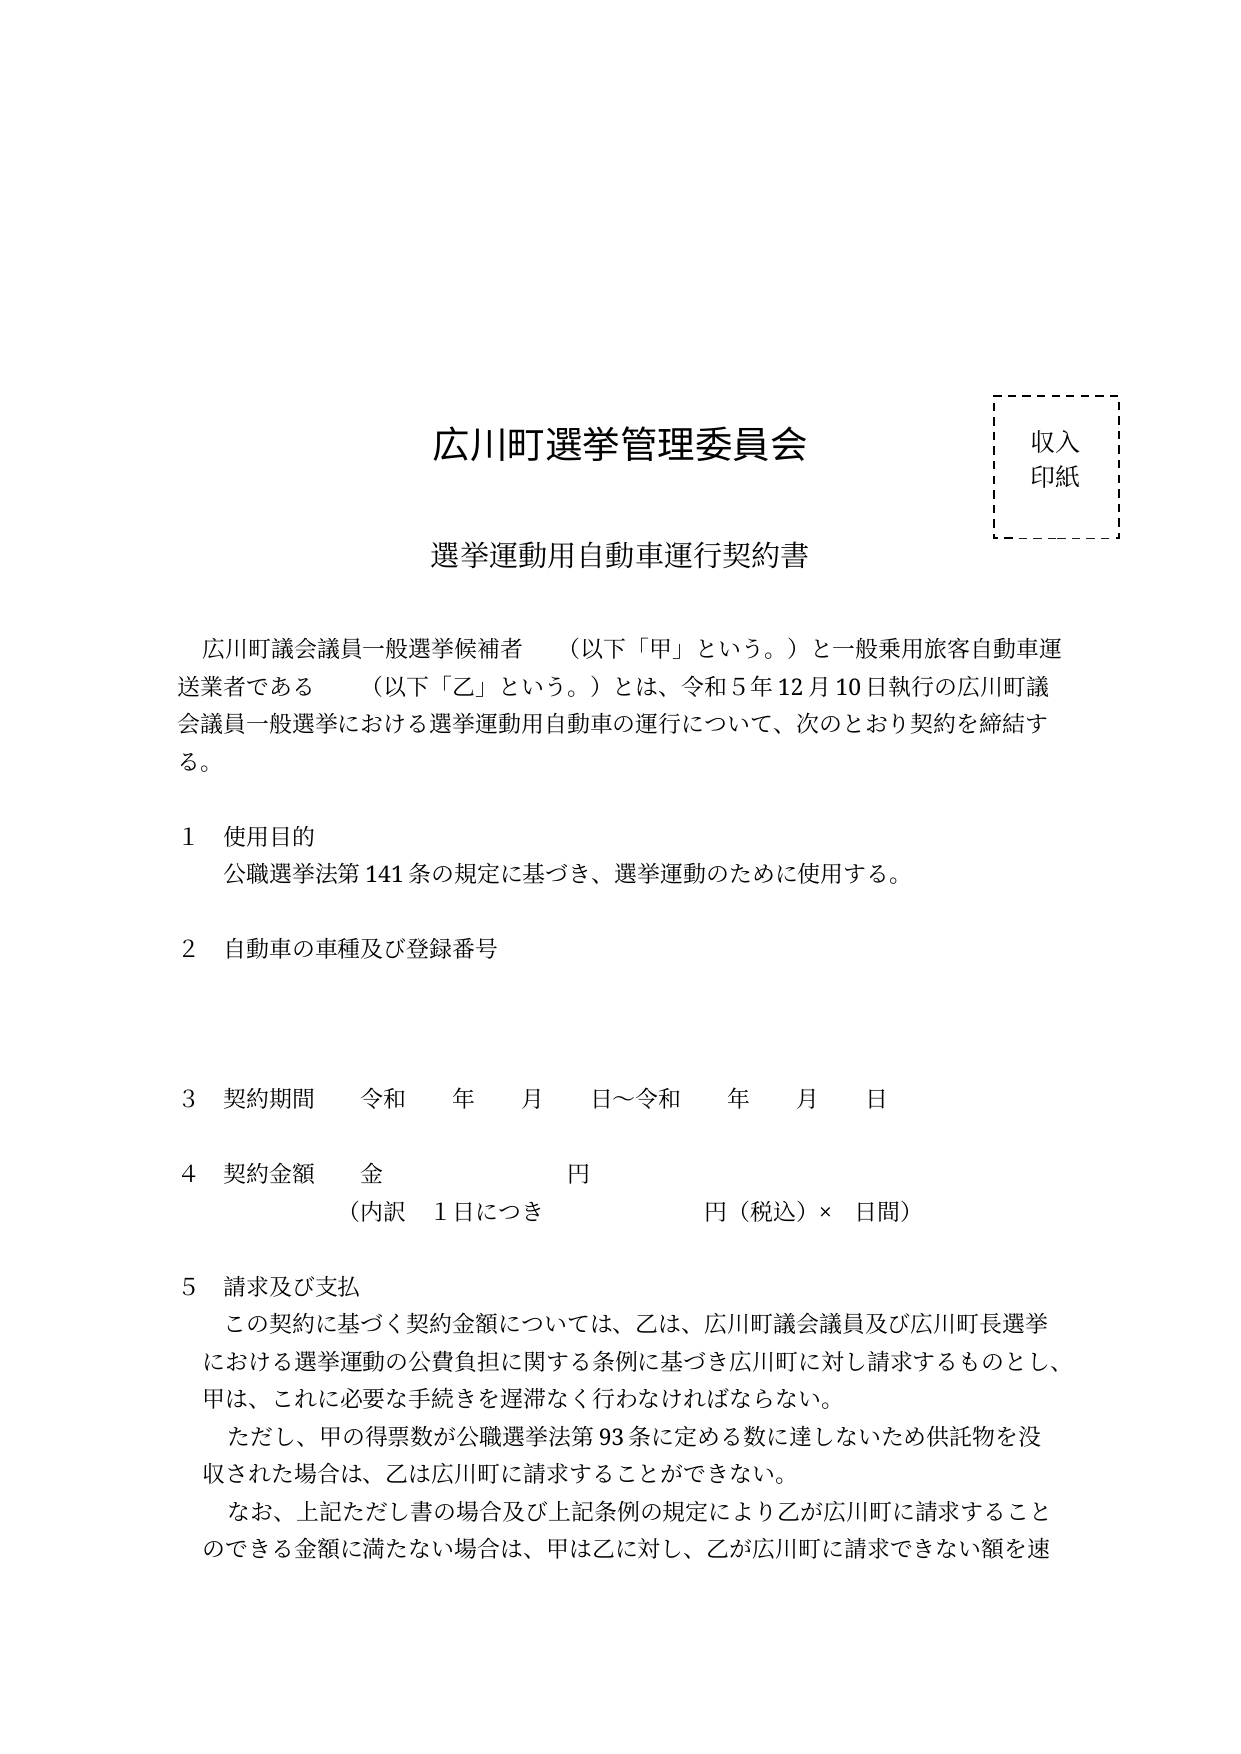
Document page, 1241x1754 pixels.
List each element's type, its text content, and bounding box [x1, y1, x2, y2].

text ２ 自動車の車種及び登録番号 [177, 929, 1063, 967]
text 選挙運動用自動車運行契約書 [177, 517, 1063, 592]
text ４ 契約金額 金 円 [177, 1154, 1063, 1192]
text この契約に基づく契約金額については、乙は、広川町議会議員及び広川町長選挙における選挙運動の公費負担に関する条例に基づき広川町に対し請求するものとし、甲は、これに必要な手続きを遅滞なく行わなければならない。 [177, 1304, 1063, 1417]
text ５ 請求及び支払 [177, 1267, 1063, 1304]
text １ 使用目的 [177, 817, 1063, 854]
text 広川町議会議員一般選挙候補者 （以下「甲」という。）と一般乗用旅客自動車運送業者である （以下「乙」という。）とは、令和５年12月10日執行の広川町議会議員一般選挙における選挙運動用自動車の運行について、次のとおり契約を締結する。 [177, 629, 1063, 779]
text 広川町選挙管理委員会 [177, 404, 993, 479]
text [202, 1492, 1063, 1567]
text ただし、甲の得票数が公職選挙法第93条に定める数に達しないため供託物を没収された場合は、乙は広川町に請求することができない。 [202, 1417, 1063, 1492]
text 公職選挙法第141条の規定に基づき、選挙運動のために使用する。 [177, 854, 1063, 892]
text （内訳 １日につき 円（税込）× 日間） [177, 1192, 1063, 1229]
text ３ 契約期間 令和 年 月 日～令和 年 月 日 [177, 1079, 1063, 1117]
